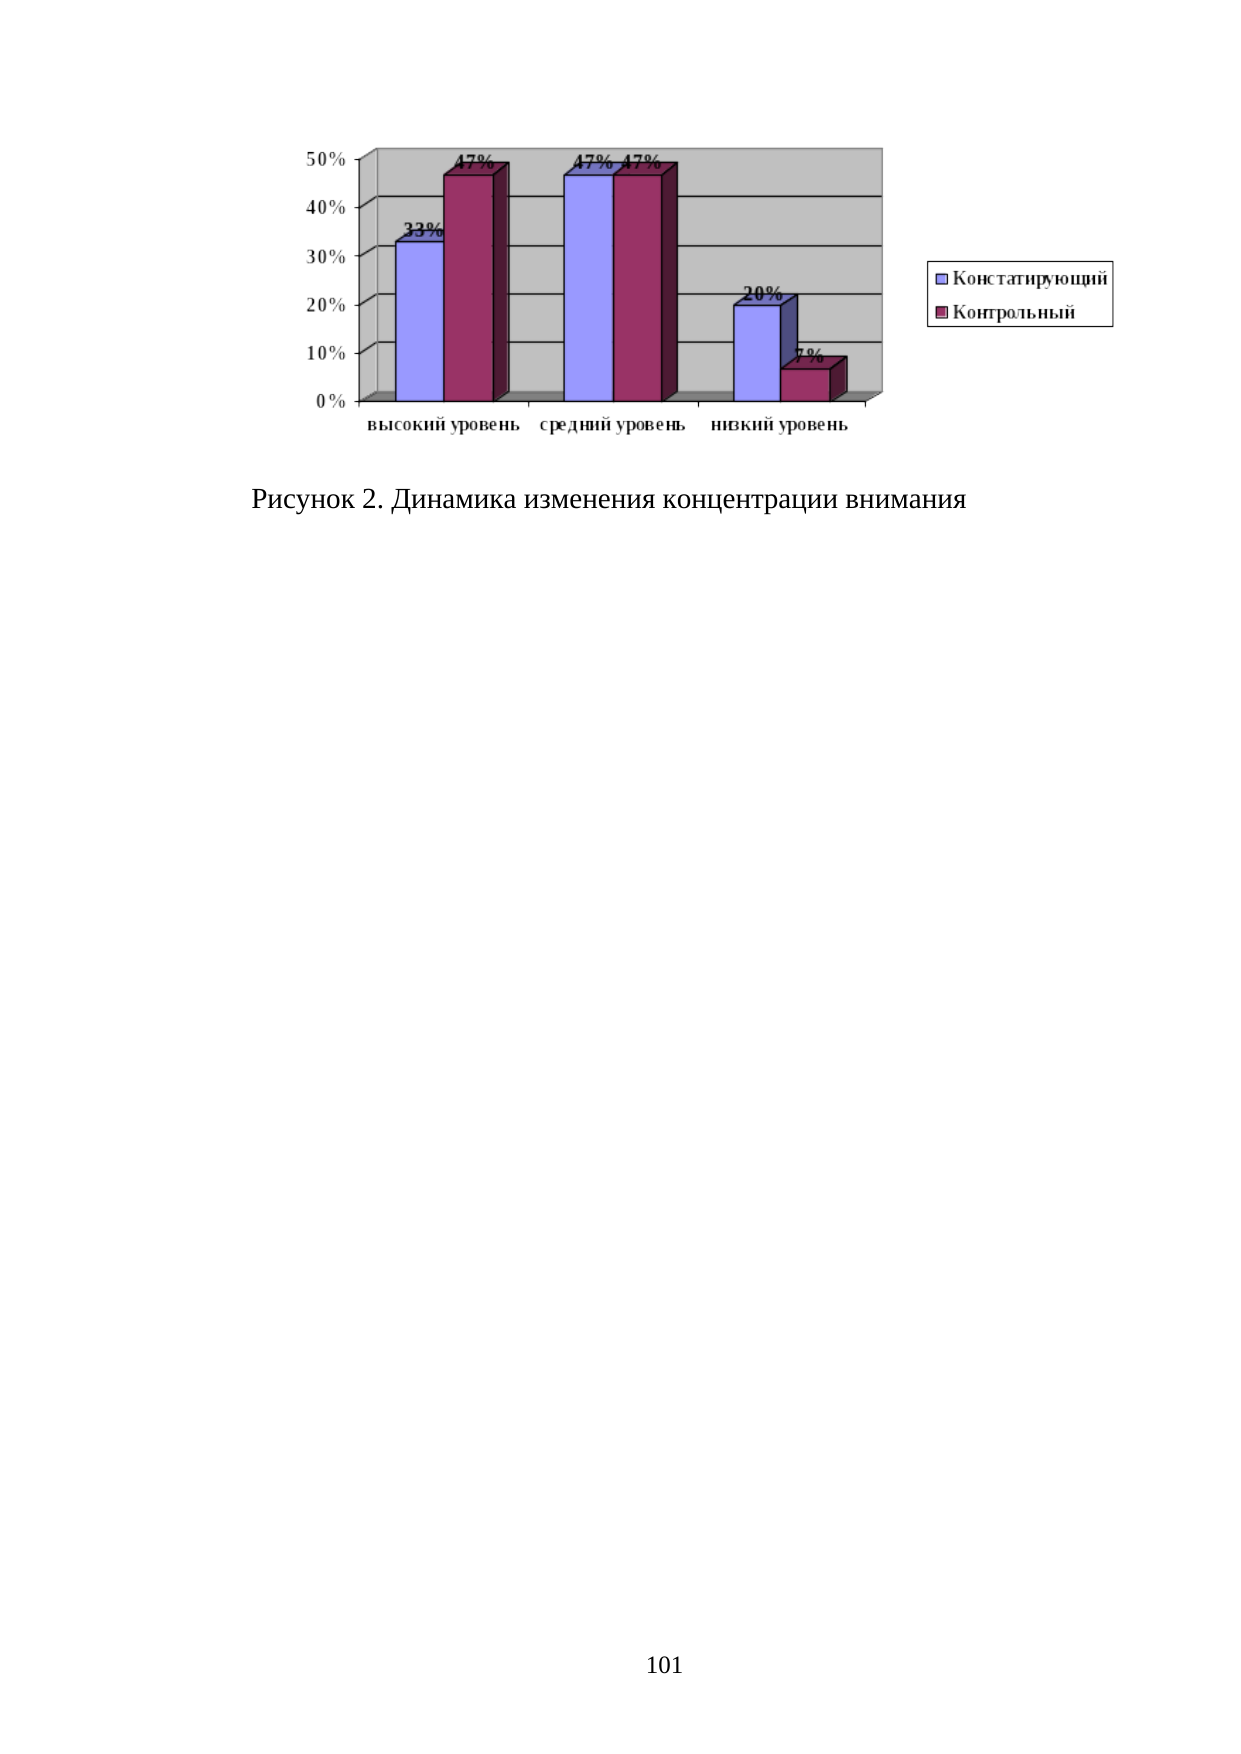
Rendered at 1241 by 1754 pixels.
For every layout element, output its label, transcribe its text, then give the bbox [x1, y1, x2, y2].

text Рисунок 2. Динамика изменения концентрации внимания [177, 481, 1152, 515]
